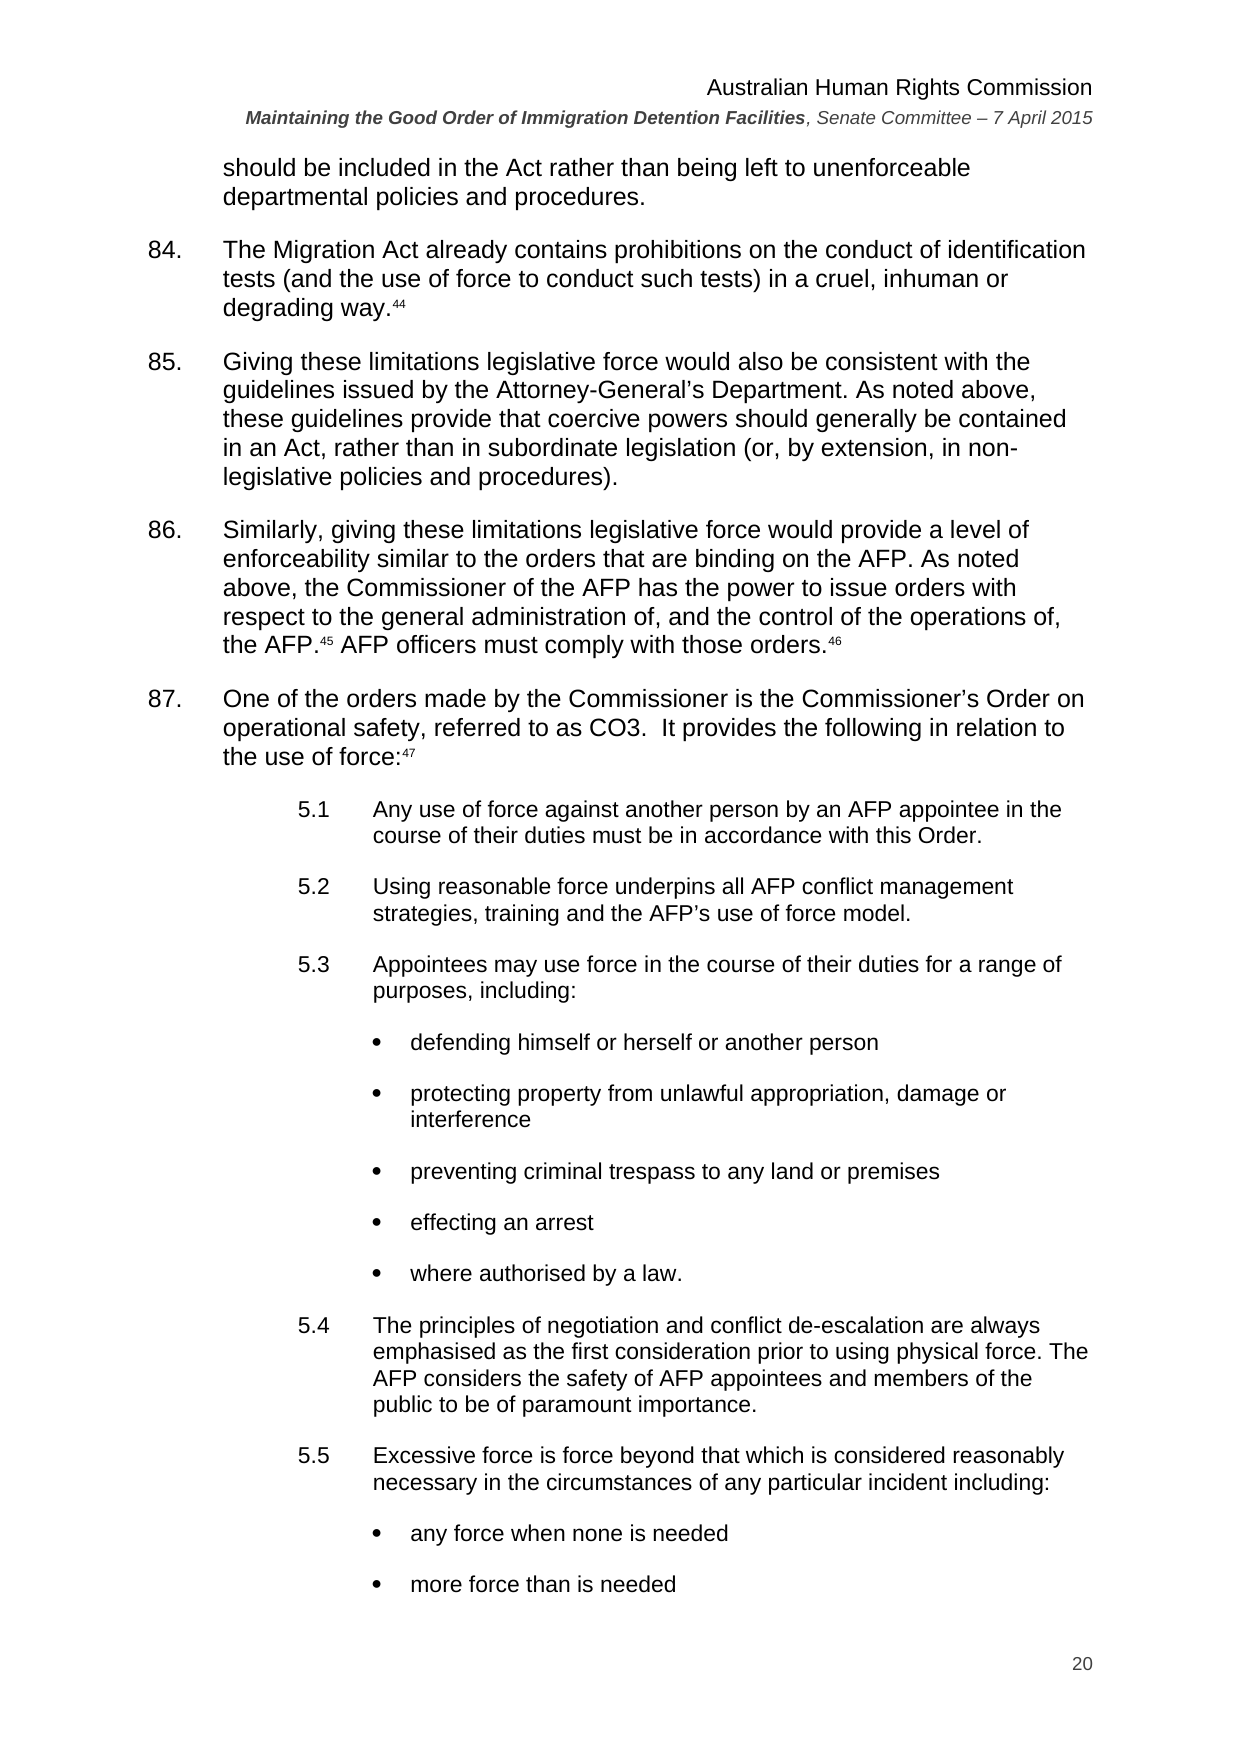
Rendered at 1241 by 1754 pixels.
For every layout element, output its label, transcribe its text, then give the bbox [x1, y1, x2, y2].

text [148, 153, 1092, 211]
list 5.4 The principles of negotiation and conflict de-escalation are always emphasised as the first consideration prior to using physical force. The AFP considers the safety of AFP appointees and members of the public to be of paramount importance. [298, 1312, 1092, 1417]
list 5.2 Using reasonable force underpins all AFP conflict management strategies, training and the AFP’s use of force model. [298, 873, 1092, 926]
text One of the orders made by the Commissioner is the Commissioner’s Order on operational safety, referred to as CO3. It provides the following in relation to the use of force: [148, 684, 1092, 771]
list any force when none is needed [373, 1520, 1092, 1546]
text Similarly, giving these limitations legislative force would provide a level of enforceability similar to the orders that are binding on the AFP. As noted above, the Commissioner of the AFP has the power to issue orders with respect to the general administration of, and the control of the operations of, the AFP. AFP officers must comply with those orders. [148, 516, 1092, 659]
list 5.3 Appointees may use force in the course of their duties for a range of purposes, including: [298, 951, 1092, 1004]
list preventing criminal trespass to any land or premises [373, 1158, 1092, 1184]
list 5.5 Excessive force is force beyond that which is considered reasonably necessary in the circumstances of any particular incident including: [298, 1442, 1092, 1495]
list effecting an arrest [373, 1209, 1092, 1235]
list protecting property from unlawful appropriation, damage or interference [373, 1080, 1092, 1133]
list 5.1 Any use of force against another person by an AFP appointee in the course of their duties must be in accordance with this Order. [298, 796, 1092, 848]
list more force than is needed [373, 1571, 1092, 1598]
text Giving these limitations legislative force would also be consistent with the guidelines issued by the Attorney-General’s Department. As noted above, these guidelines provide that coercive powers should generally be contained in an Act, rather than in subordinate legislation (or, by extension, in non-legislative policies and procedures). [148, 347, 1092, 491]
list defending himself or herself or another person [373, 1029, 1092, 1055]
text The Migration Act already contains prohibitions on the conduct of identification tests (and the use of force to conduct such tests) in a cruel, inhuman or degrading way. [148, 236, 1092, 322]
list where authorised by a law. [373, 1260, 1092, 1287]
